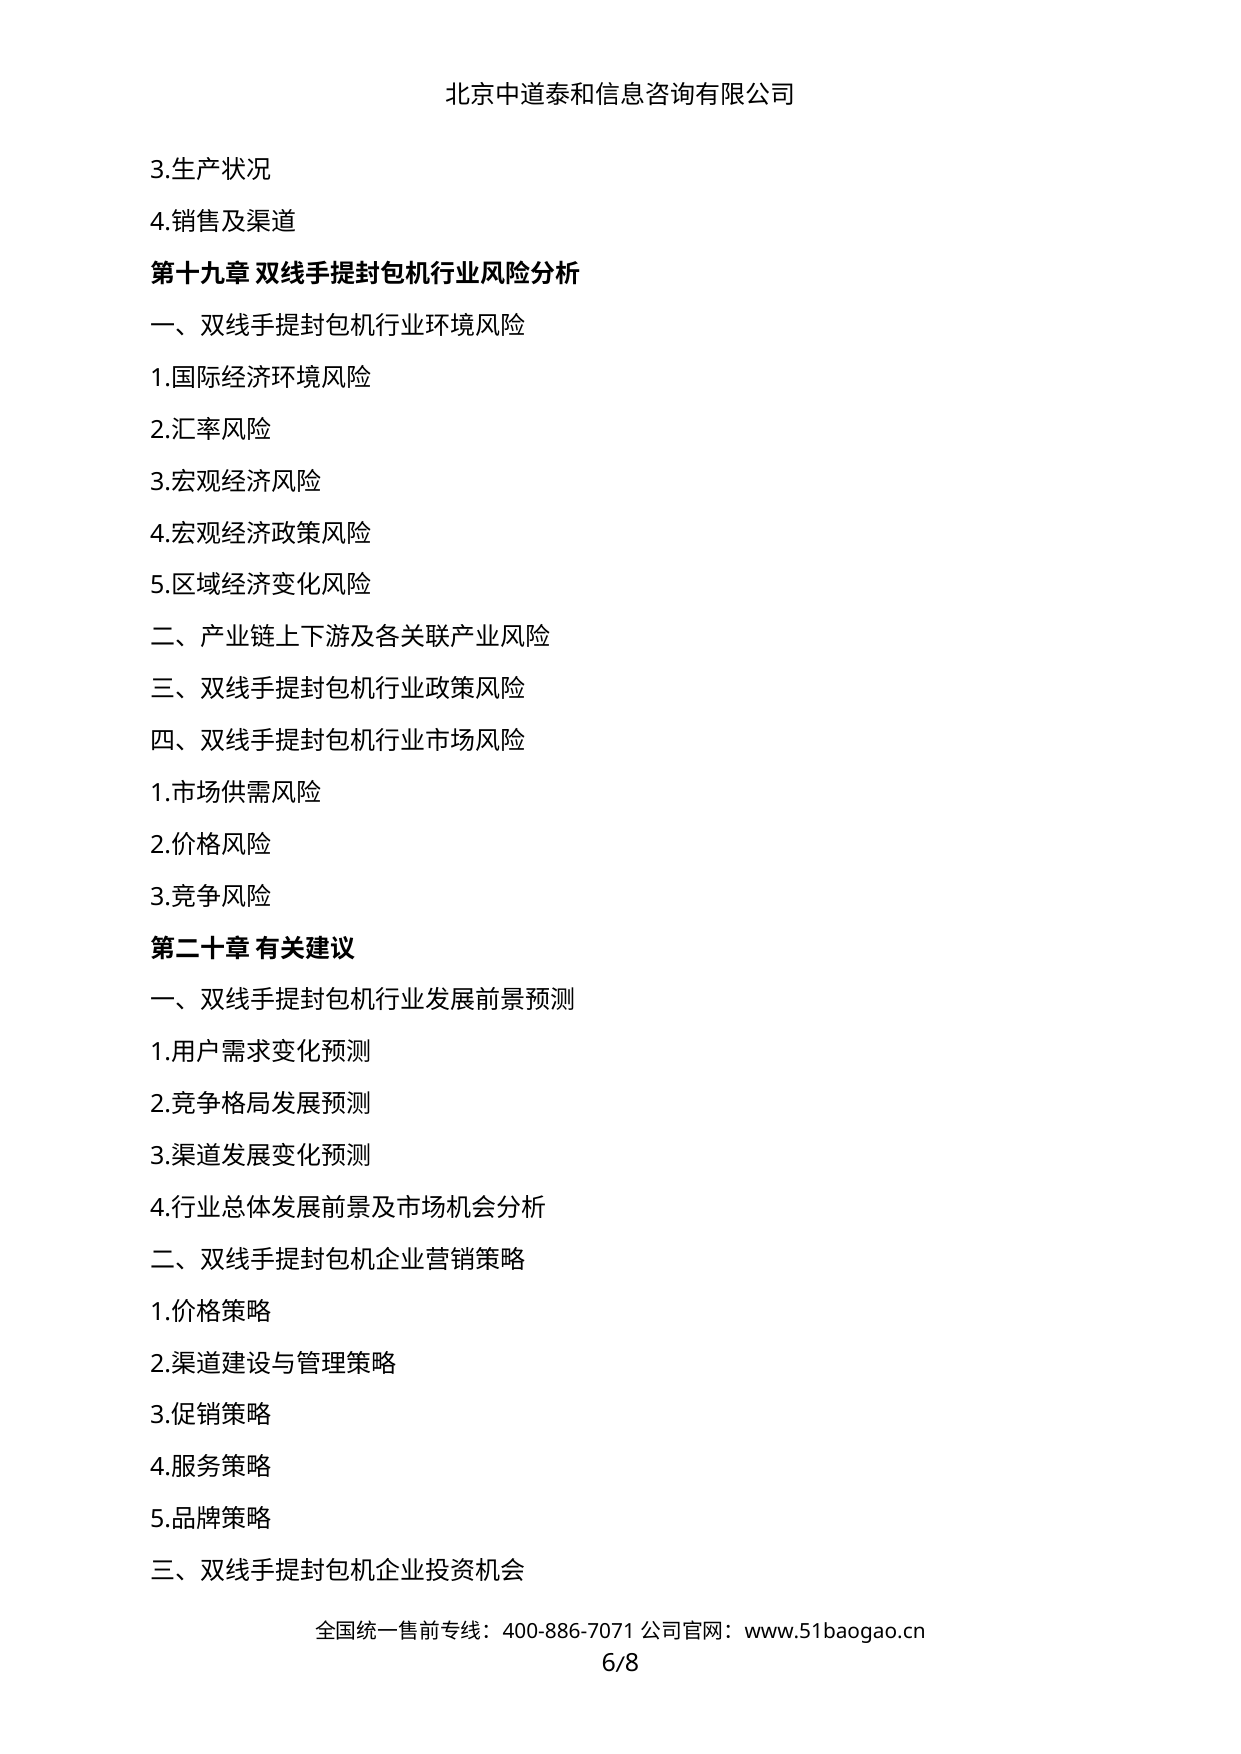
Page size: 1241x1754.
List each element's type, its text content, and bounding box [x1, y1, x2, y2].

text 三、双线手提封包机行业政策风险 [150, 669, 1090, 705]
text 4.服务策略 [150, 1447, 1090, 1483]
text 2.渠道建设与管理策略 [150, 1343, 1090, 1379]
text 四、双线手提封包机行业市场风险 [150, 721, 1090, 757]
text 4.销售及渠道 [150, 202, 1090, 238]
text 3.渠道发展变化预测 [150, 1136, 1090, 1172]
text 4.行业总体发展前景及市场机会分析 [150, 1187, 1090, 1224]
text 2.汇率风险 [150, 409, 1090, 446]
text 1.市场供需风险 [150, 772, 1090, 809]
text 二、双线手提封包机企业营销策略 [150, 1239, 1090, 1276]
text 第十九章 双线手提封包机行业风险分析 [150, 254, 1090, 290]
text 3.促销策略 [150, 1395, 1090, 1431]
text 一、双线手提封包机行业发展前景预测 [150, 980, 1090, 1016]
text 2.竞争格局发展预测 [150, 1084, 1090, 1120]
text 1.国际经济环境风险 [150, 357, 1090, 394]
text 5.品牌策略 [150, 1499, 1090, 1535]
text 3.宏观经济风险 [150, 461, 1090, 497]
text 2.价格风险 [150, 824, 1090, 861]
text 3.竞争风险 [150, 876, 1090, 912]
text 4.宏观经济政策风险 [150, 513, 1090, 549]
text 第二十章 有关建议 [150, 928, 1090, 964]
text 5.区域经济变化风险 [150, 565, 1090, 601]
text 三、双线手提封包机企业投资机会 [150, 1551, 1090, 1587]
text 二、产业链上下游及各关联产业风险 [150, 617, 1090, 653]
text 一、双线手提封包机行业环境风险 [150, 306, 1090, 342]
text 3.生产状况 [150, 150, 1090, 186]
text 1.价格策略 [150, 1291, 1090, 1327]
text 1.用户需求变化预测 [150, 1032, 1090, 1068]
